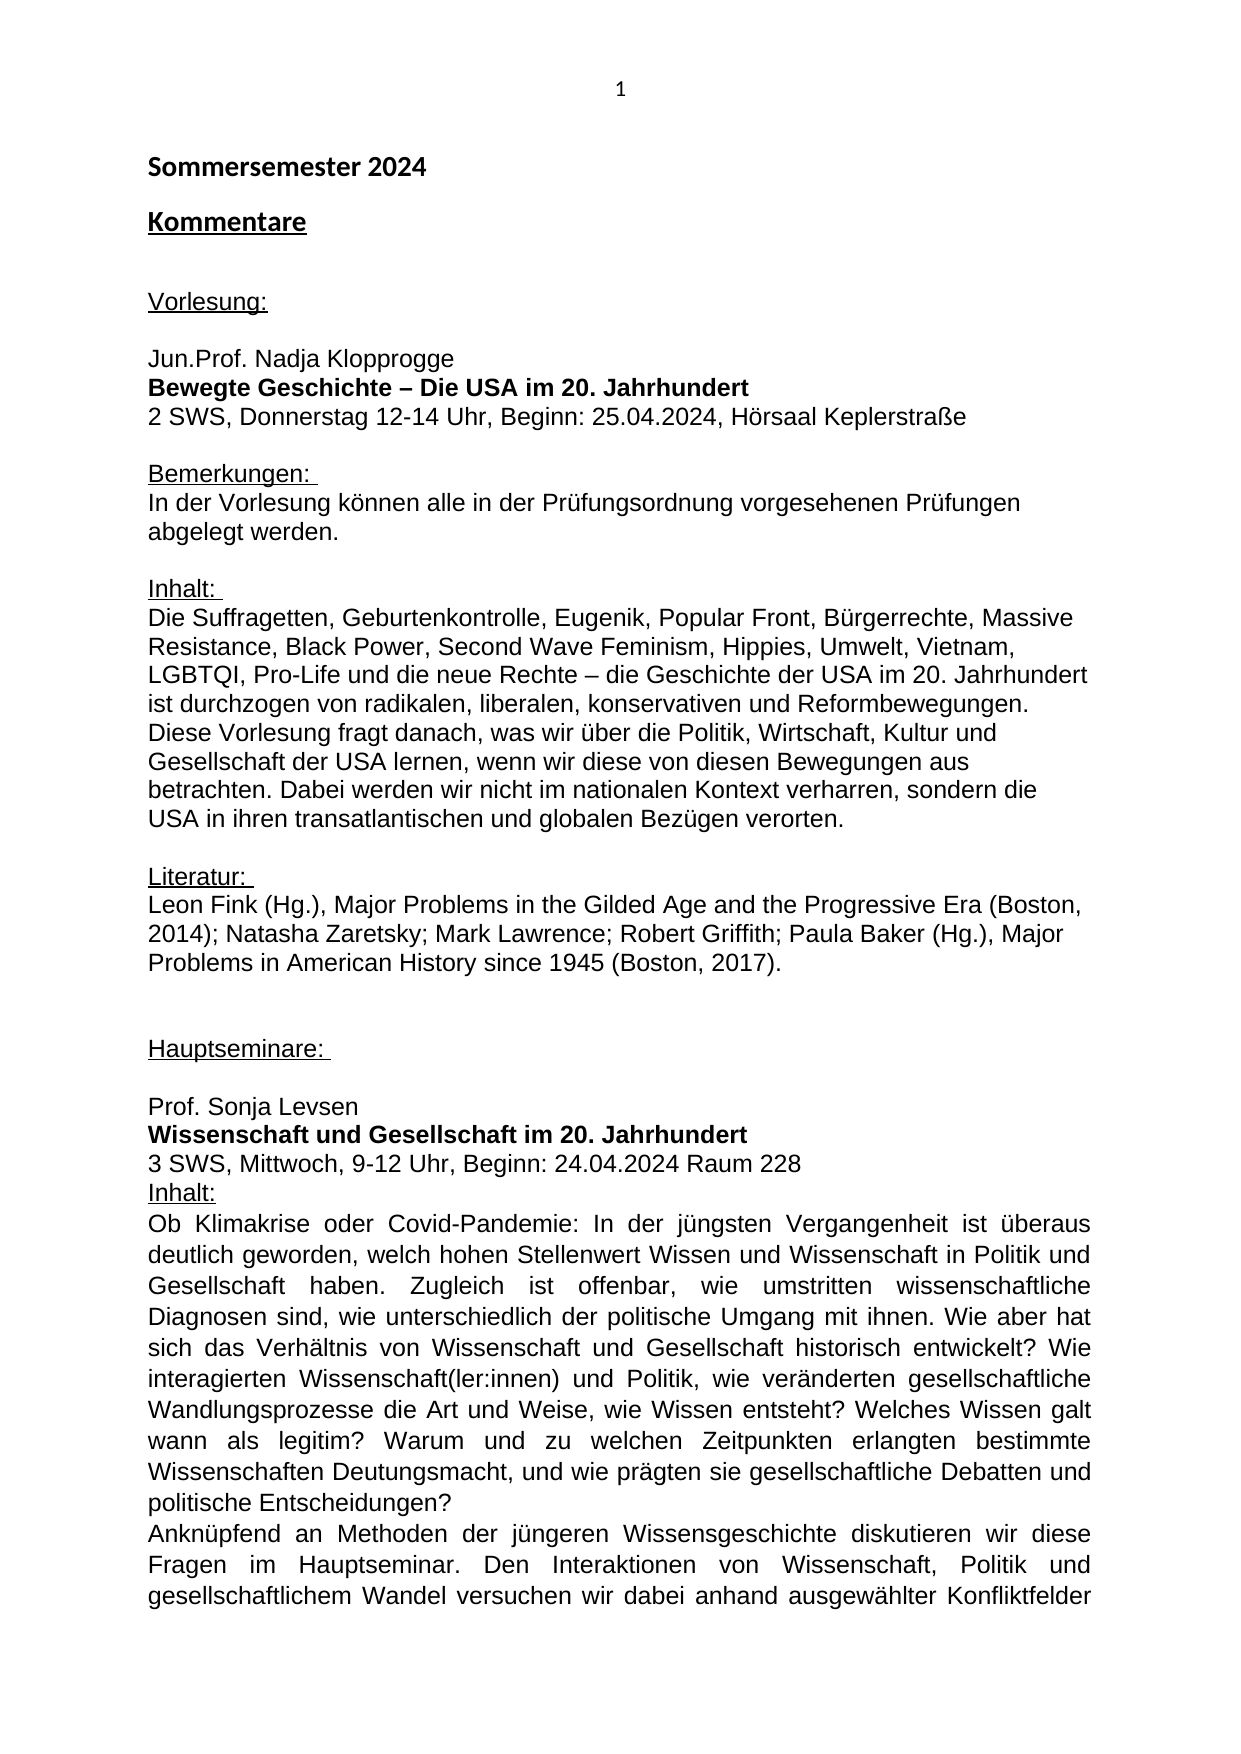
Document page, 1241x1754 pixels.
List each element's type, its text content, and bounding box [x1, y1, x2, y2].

text Sommersemester 2024 [148, 148, 1093, 183]
text Inhalt: [148, 1178, 1093, 1207]
text Inhalt: [148, 574, 1093, 603]
text Bemerkungen: [148, 459, 1093, 488]
text Prof. Sonja Levsen [148, 1092, 1093, 1120]
text In der Vorlesung können alle in der Prüfungsordnung vorgesehenen Prüfungen abgelegt werden. [148, 488, 1093, 545]
text Leon Fink (Hg.), Major Problems in the Gilded Age and the Progressive Era (Boston, 2014); Natasha Zaretsky; Mark Lawrence; Robert Griffith; Paula Baker (Hg.), Major Problems in American History since 1945 (Boston, 2017). [148, 890, 1093, 977]
text Ob Klimakrise oder Covid-Pandemie: In der jüngsten Vergangenheit ist überaus deutlich geworden, welch hohen Stellenwert Wissen und Wissenschaft in Politik und Gesellschaft haben. Zugleich ist offenbar, wie umstritten wissenschaftliche Diagnosen sind, wie unterschiedlich der politische Umgang mit ihnen. Wie aber hat sich das Verhältnis von Wissenschaft und Gesellschaft historisch entwickelt? Wie interagierten Wissenschaft(ler:innen) und Politik, wie veränderten gesellschaftliche Wandlungsprozesse die Art und Weise, wie Wissen entsteht? Welches Wissen galt wann als legitim? Warum und zu welchen Zeitpunkten erlangten bestimmte Wissenschaften Deutungsmacht, und wie prägten sie gesellschaftliche Debatten und politische Entscheidungen? [148, 1209, 1093, 1517]
text Literatur: [148, 862, 1093, 890]
text Jun.Prof. Nadja Klopprogge [148, 344, 1093, 373]
text Die Suffragetten, Geburtenkontrolle, Eugenik, Popular Front, Bürgerrechte, Massive Resistance, Black Power, Second Wave Feminism, Hippies, Umwelt, Vietnam, LGBTQI, Pro-Life und die neue Rechte – die Geschichte der USA im 20. Jahrhundert ist durchzogen von radikalen, liberalen, konservativen und Reformbewegungen. Diese Vorlesung fragt danach, was wir über die Politik, Wirtschaft, Kultur und Gesellschaft der USA lernen, wenn wir diese von diesen Bewegungen aus betrachten. Dabei werden wir nicht im nationalen Kontext verharren, sondern die USA in ihren transatlantischen und globalen Bezügen verorten. [148, 603, 1093, 833]
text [148, 1519, 1093, 1610]
text Vorlesung: [148, 287, 1093, 315]
text Hauptseminare: [148, 1034, 1093, 1063]
text 3 SWS, Mittwoch, 9-12 Uhr, Beginn: 24.04.2024 Raum 228 [148, 1149, 1093, 1178]
text Wissenschaft und Gesellschaft im 20. Jahrhundert [148, 1120, 1093, 1149]
text Kommentare [148, 203, 1093, 238]
text 2 SWS, Donnerstag 12-14 Uhr, Beginn: 25.04.2024, Hörsaal Keplerstraße [148, 402, 1093, 430]
text Bewegte Geschichte – Die USA im 20. Jahrhundert [148, 373, 1093, 402]
